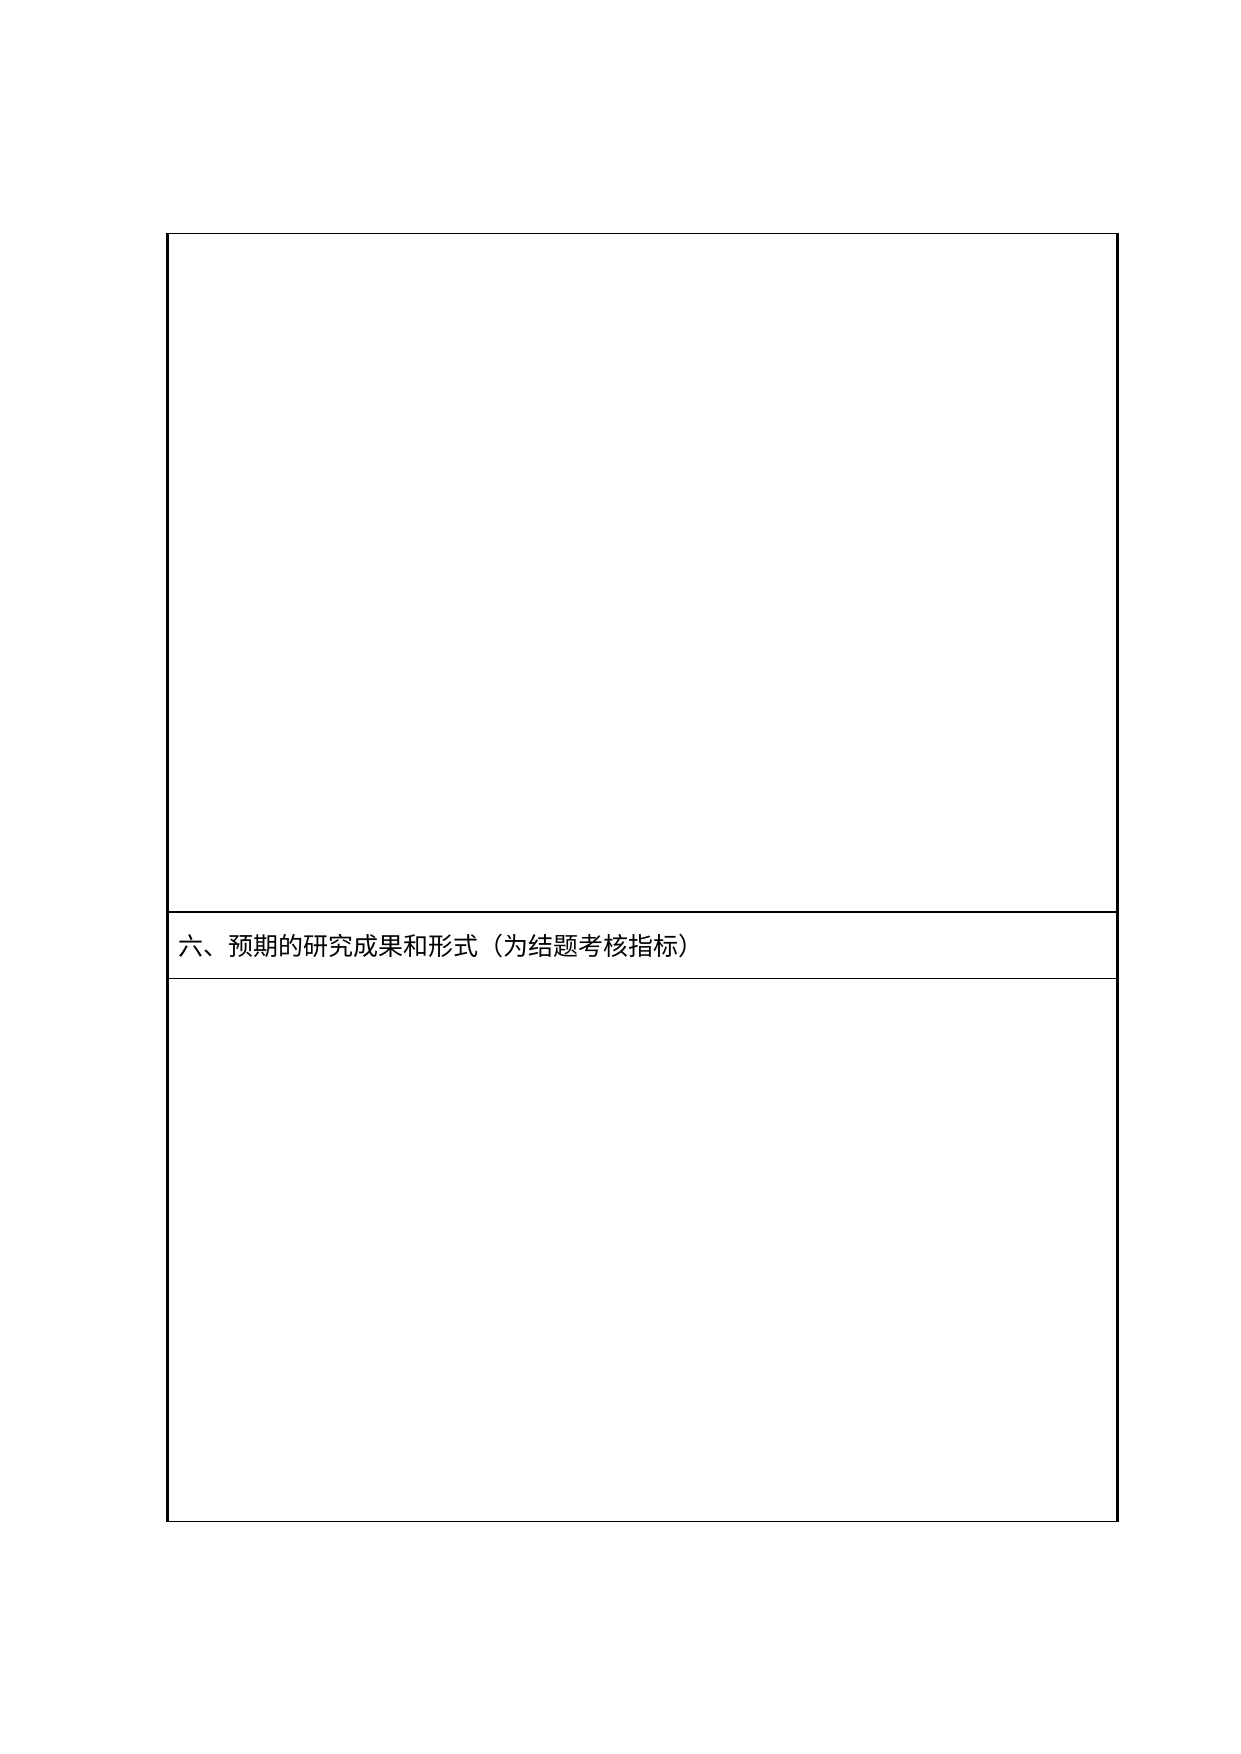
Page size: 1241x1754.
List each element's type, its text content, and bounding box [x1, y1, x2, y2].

table_cell 六、预期的研究成果和形式（为结题考核指标） [169, 913, 1116, 977]
table_cell [169, 234, 1116, 911]
table_cell [169, 979, 1116, 1521]
